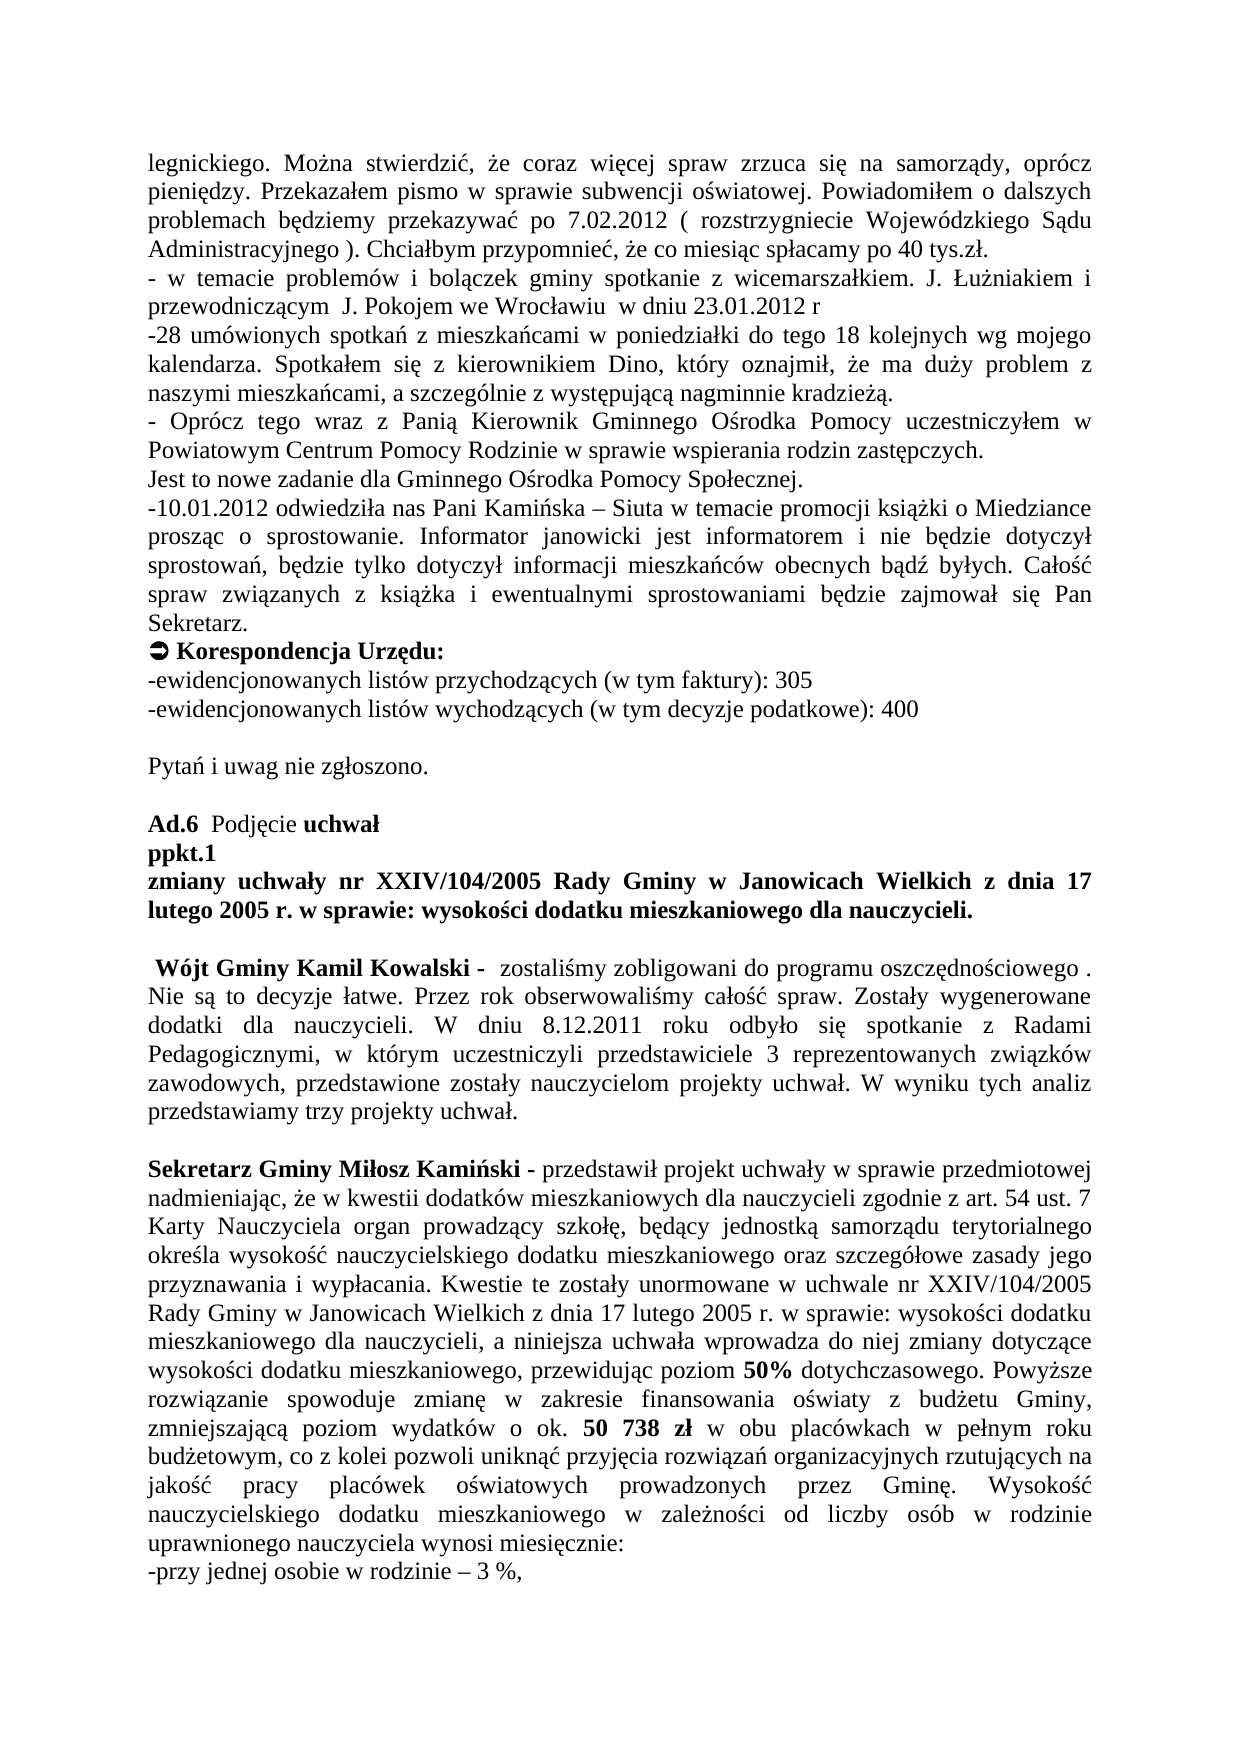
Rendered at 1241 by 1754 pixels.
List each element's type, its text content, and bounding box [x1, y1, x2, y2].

text -przy jednej osobie w rodzinie – 3 %, [148, 1556, 1093, 1585]
text -ewidencjonowanych listów przychodzących (w tym faktury): 305 [148, 665, 1093, 694]
text Jest to nowe zadanie dla Gminnego Ośrodka Pomocy Społecznej. [148, 464, 1093, 493]
text Wójt Gminy Kamil Kowalski - zostaliśmy zobligowani do programu oszczędnościowego . Nie są to decyzje łatwe. Przez rok obserwowaliśmy całość spraw. Zostały wygenerowane dodatki dla nauczycieli. W dniu 8.12.2011 roku odbyło się spotkanie z Radami Pedagogicznymi, w którym uczestniczyli przedstawiciele 3 reprezentowanych związków zawodowych, przedstawione zostały nauczycielom projekty uchwał. W wyniku tych analiz przedstawiamy trzy projekty uchwał. [148, 953, 1093, 1125]
text -ewidencjonowanych listów wychodzących (w tym decyzje podatkowe): 400 [148, 694, 1093, 723]
text Sekretarz Gminy Miłosz Kamiński - przedstawił projekt uchwały w sprawie przedmiotowej nadmieniając, że w kwestii dodatków mieszkaniowych dla nauczycieli zgodnie z art. 54 ust. 7 Karty Nauczyciela organ prowadzący szkołę, będący jednostką samorządu terytorialnego określa wysokość nauczycielskiego dodatku mieszkaniowego oraz szczegółowe zasady jego przyznawania i wypłacania. Kwestie te zostały unormowane w uchwale nr XXIV/104/2005 Rady Gminy w Janowicach Wielkich z dnia 17 lutego 2005 r. w sprawie: wysokości dodatku mieszkaniowego dla nauczycieli, a niniejsza uchwała wprowadza do niej zmiany dotyczące wysokości dodatku mieszkaniowego, przewidując poziom 50% dotychczasowego. Powyższe rozwiązanie spowoduje zmianę w zakresie finansowania oświaty z budżetu Gminy, zmniejszającą poziom wydatków o ok. 50 738 zł w obu placówkach w pełnym roku budżetowym, co z kolei pozwoli uniknąć przyjęcia rozwiązań organizacyjnych rzutujących na jakość pracy placówek oświatowych prowadzonych przez Gminę. Wysokość nauczycielskiego dodatku mieszkaniowego w zależności od liczby osób w rodzinie uprawnionego nauczyciela wynosi miesięcznie: [148, 1154, 1093, 1556]
text - Oprócz tego wraz z Panią Kierownik Gminnego Ośrodka Pomocy uczestniczyłem w Powiatowym Centrum Pomocy Rodzinie w sprawie wspierania rodzin zastępczych. [148, 406, 1093, 464]
text -10.01.2012 odwiedziła nas Pani Kamińska – Siuta w temacie promocji książki o Miedziance prosząc o sprostowanie. Informator janowicki jest informatorem i nie będzie dotyczył sprostowań, będzie tylko dotyczył informacji mieszkańców obecnych bądź byłych. Całość spraw związanych z książka i ewentualnymi sprostowaniami będzie zajmował się Pan Sekretarz. [148, 493, 1093, 636]
text - w temacie problemów i bolączek gminy spotkanie z wicemarszałkiem. J. Łużniakiem i przewodniczącym J. Pokojem we Wrocławiu w dniu 23.01.2012 r [148, 263, 1093, 320]
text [148, 148, 1093, 263]
text zmiany uchwały nr XXIV/104/2005 Rady Gminy w Janowicach Wielkich z dnia 17 lutego 2005 r. w sprawie: wysokości dodatku mieszkaniowego dla nauczycieli. [148, 866, 1093, 924]
text -28 umówionych spotkań z mieszkańcami w poniedziałki do tego 18 kolejnych wg mojego kalendarza. Spotkałem się z kierownikiem Dino, który oznajmił, że ma duży problem z naszymi mieszkańcami, a szczególnie z występującą nagminnie kradzieżą. [148, 320, 1093, 406]
text Korespondencja Urzędu: [148, 636, 1093, 665]
text Pytań i uwag nie zgłoszono. [148, 751, 1093, 780]
text Ad.6 Podjęcie uchwał [148, 809, 1093, 838]
text ppkt.1 [148, 838, 1093, 866]
